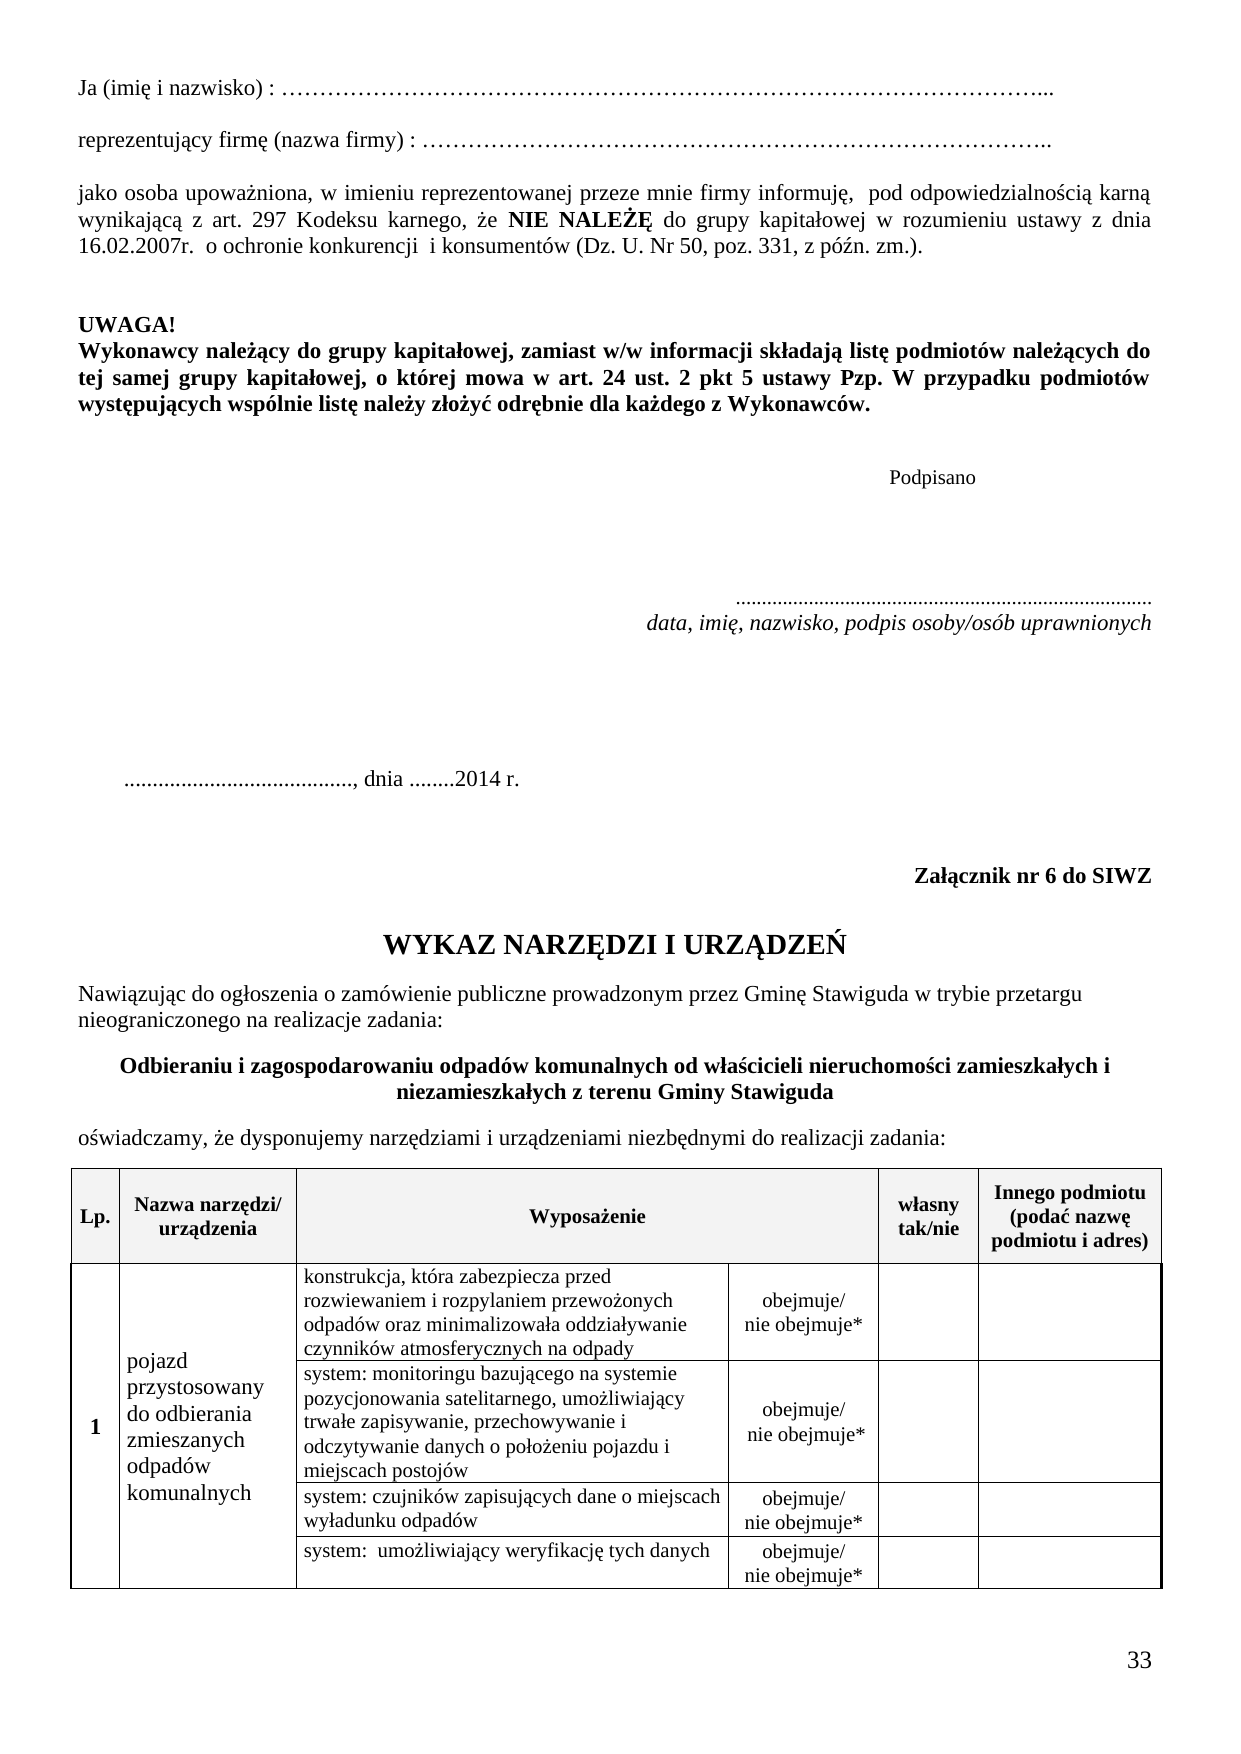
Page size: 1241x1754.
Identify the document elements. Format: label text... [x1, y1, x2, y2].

table_cell obejmuje/ nie obejmuje* [729, 1483, 878, 1536]
table_header własny tak/nie [879, 1169, 978, 1263]
text jako osoba upoważniona, w imieniu reprezentowanej przeze mnie firmy informuję, pod odpowiedzialnością karną wynikającą z art. 297 Kodeksu karnego, że NIE NALEŻĘ do grupy kapitałowej w rozumieniu ustawy z dnia 16.02.2007r. o ochronie konkurencji i konsumentów (Dz. U. Nr 50, poz. 331, z późn. zm.). [78, 179, 1152, 258]
text Załącznik nr 6 do SIWZ [107, 862, 1152, 888]
table_cell obejmuje/ nie obejmuje* [729, 1264, 878, 1360]
table_cell [979, 1264, 1160, 1360]
text WYKAZ NARZĘDZI I URZĄDZEŃ [78, 927, 1152, 961]
table_header Innego podmiotu (podać nazwę podmiotu i adres) [979, 1169, 1161, 1263]
text data, imię, nazwisko, podpis osoby/osób uprawnionych [78, 609, 1152, 635]
text oświadczamy, że dysponujemy narzędziami i urządzeniami niezbędnymi do realizacji zadania: [78, 1124, 1152, 1150]
table_cell obejmuje/ nie obejmuje* [729, 1361, 878, 1482]
table_cell [879, 1537, 978, 1588]
table_cell [879, 1361, 978, 1482]
text Podpisano [815, 464, 1152, 489]
text ........................................, dnia ........2014 r. [78, 765, 1152, 791]
table_cell [979, 1537, 1160, 1588]
table_cell system: umożliwiający weryfikację tych danych [297, 1537, 728, 1588]
table_cell [979, 1483, 1160, 1536]
text ................................................................................ [78, 561, 1152, 609]
table_cell [979, 1361, 1160, 1482]
text Nawiązując do ogłoszenia o zamówienie publiczne prowadzonym przez Gminę Stawiguda w trybie przetargu nieograniczonego na realizacje zadania: [78, 980, 1114, 1033]
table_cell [729, 1537, 878, 1588]
text Odbieraniu i zagospodarowaniu odpadów komunalnych od właścicieli nieruchomości zamieszkałych i niezamieszkałych z terenu Gminy Stawiguda [78, 1052, 1152, 1105]
table_cell pojazd przystosowany do odbierania zmieszanych odpadów komunalnych [120, 1264, 296, 1588]
table_cell 1 [72, 1264, 119, 1588]
table_header Nazwa narzędzi/ urządzenia [120, 1169, 296, 1263]
table_header Lp. [72, 1169, 119, 1263]
text Ja (imię i nazwisko) : ………………………………………………………………………………………... [78, 74, 1152, 100]
table_cell [879, 1483, 978, 1536]
text reprezentujący firmę (nazwa firmy) : ……………………………………………………………………….. [78, 127, 1152, 153]
text UWAGA! [78, 311, 1152, 337]
text Wykonawcy należący do grupy kapitałowej, zamiast w/w informacji składają listę podmiotów należących do tej samej grupy kapitałowej, o której mowa w art. 24 ust. 2 pkt 5 ustawy Pzp. W przypadku podmiotów występujących wspólnie listę należy złożyć odrębnie dla każdego z Wykonawców. [78, 337, 1152, 416]
table_header Wyposażenie [297, 1169, 878, 1263]
table_cell [879, 1264, 978, 1360]
table_cell system: czujników zapisujących dane o miejscach wyładunku odpadów [297, 1483, 728, 1536]
